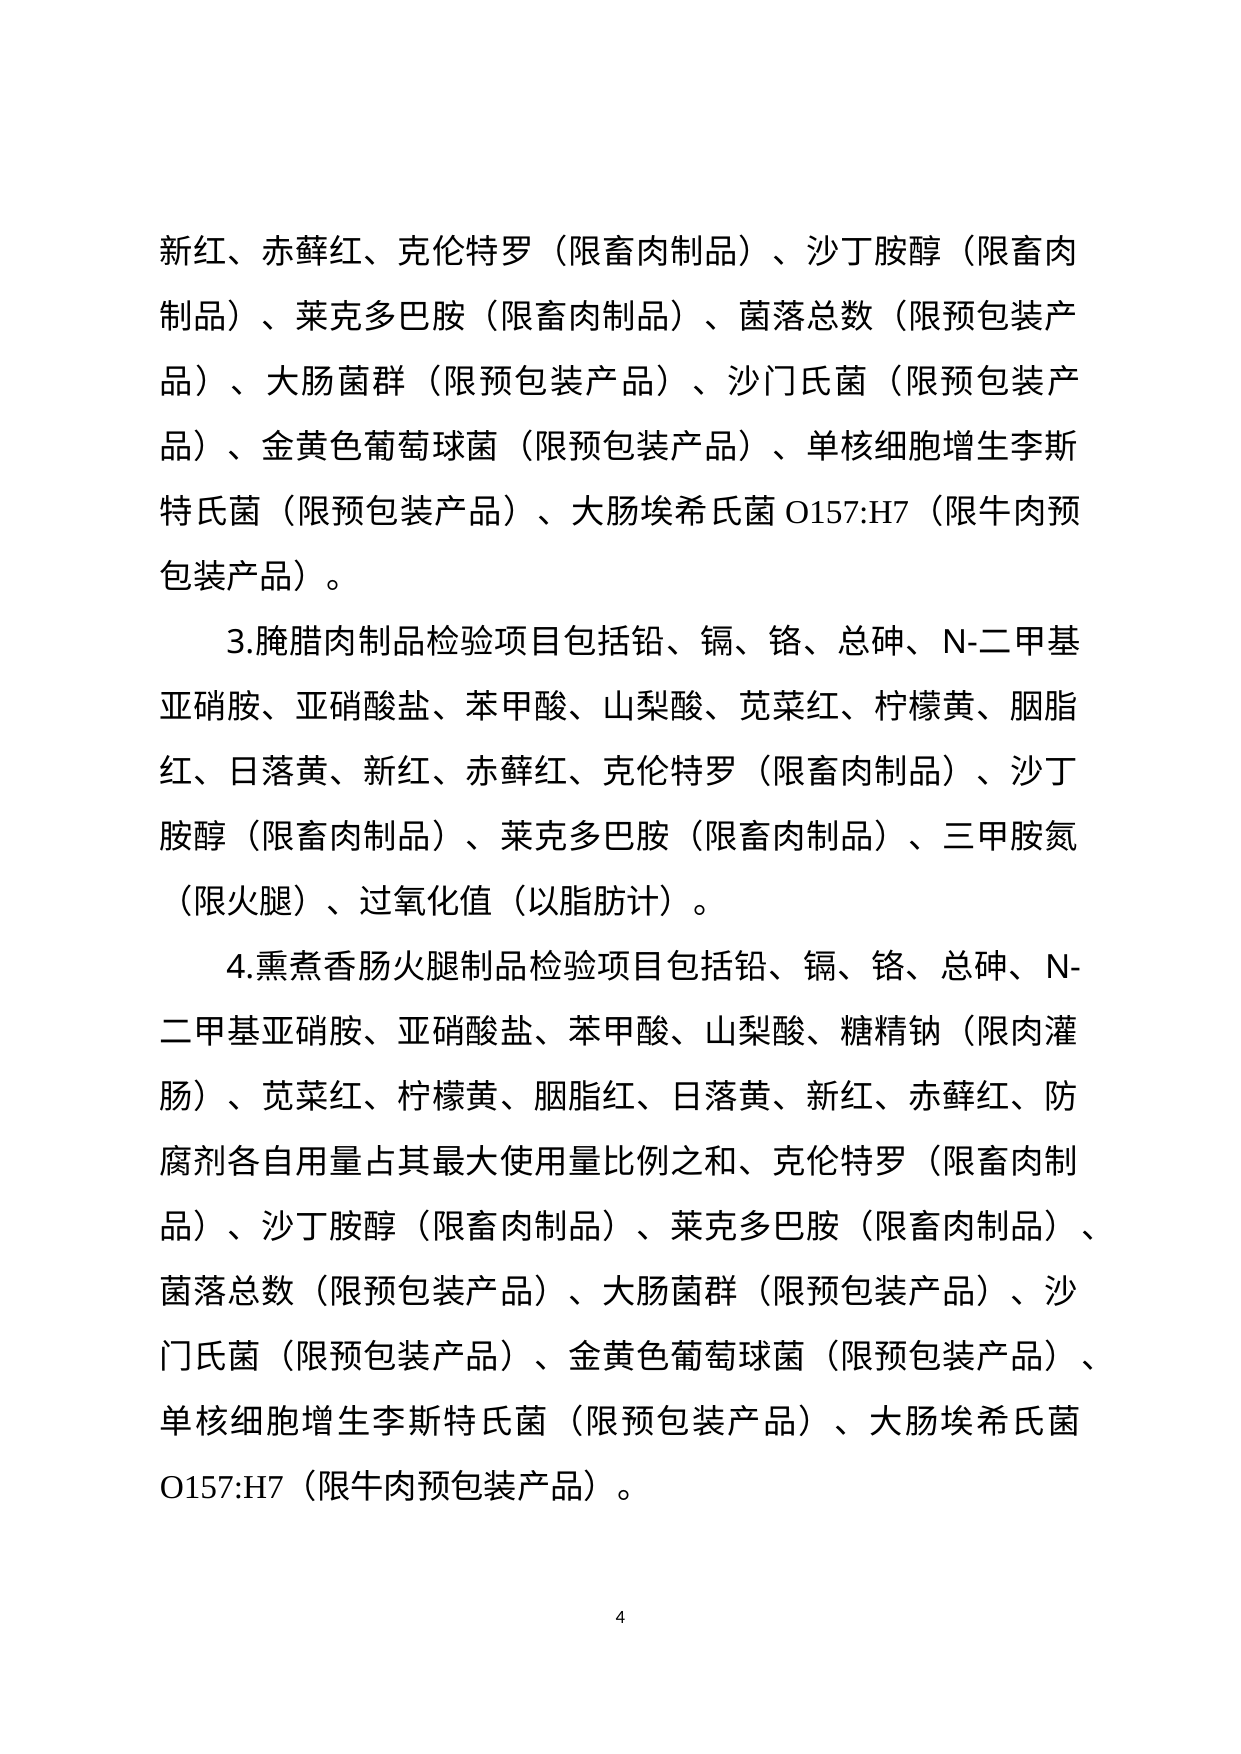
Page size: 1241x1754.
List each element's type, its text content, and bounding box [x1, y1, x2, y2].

text 3.腌腊肉制品检验项目包括铅、镉、铬、总砷、N-二甲基亚硝胺、亚硝酸盐、苯甲酸、山梨酸、苋菜红、柠檬黄、胭脂红、日落黄、新红、赤藓红、克伦特罗（限畜肉制品）、沙丁胺醇（限畜肉制品）、莱克多巴胺（限畜肉制品）、三甲胺氮（限火腿）、过氧化值（以脂肪计）。 [159, 607, 1081, 932]
text 4.熏煮香肠火腿制品检验项目包括铅、镉、铬、总砷、N-二甲基亚硝胺、亚硝酸盐、苯甲酸、山梨酸、糖精钠（限肉灌肠）、苋菜红、柠檬黄、胭脂红、日落黄、新红、赤藓红、防腐剂各自用量占其最大使用量比例之和、克伦特罗（限畜肉制品）、沙丁胺醇（限畜肉制品）、莱克多巴胺（限畜肉制品）、菌落总数（限预包装产品）、大肠菌群（限预包装产品）、沙门氏菌（限预包装产品）、金黄色葡萄球菌（限预包装产品）、单核细胞增生李斯特氏菌（限预包装产品）、大肠埃希氏菌O157:H7（限牛肉预包装产品）。 [159, 932, 1081, 1517]
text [159, 217, 1081, 607]
